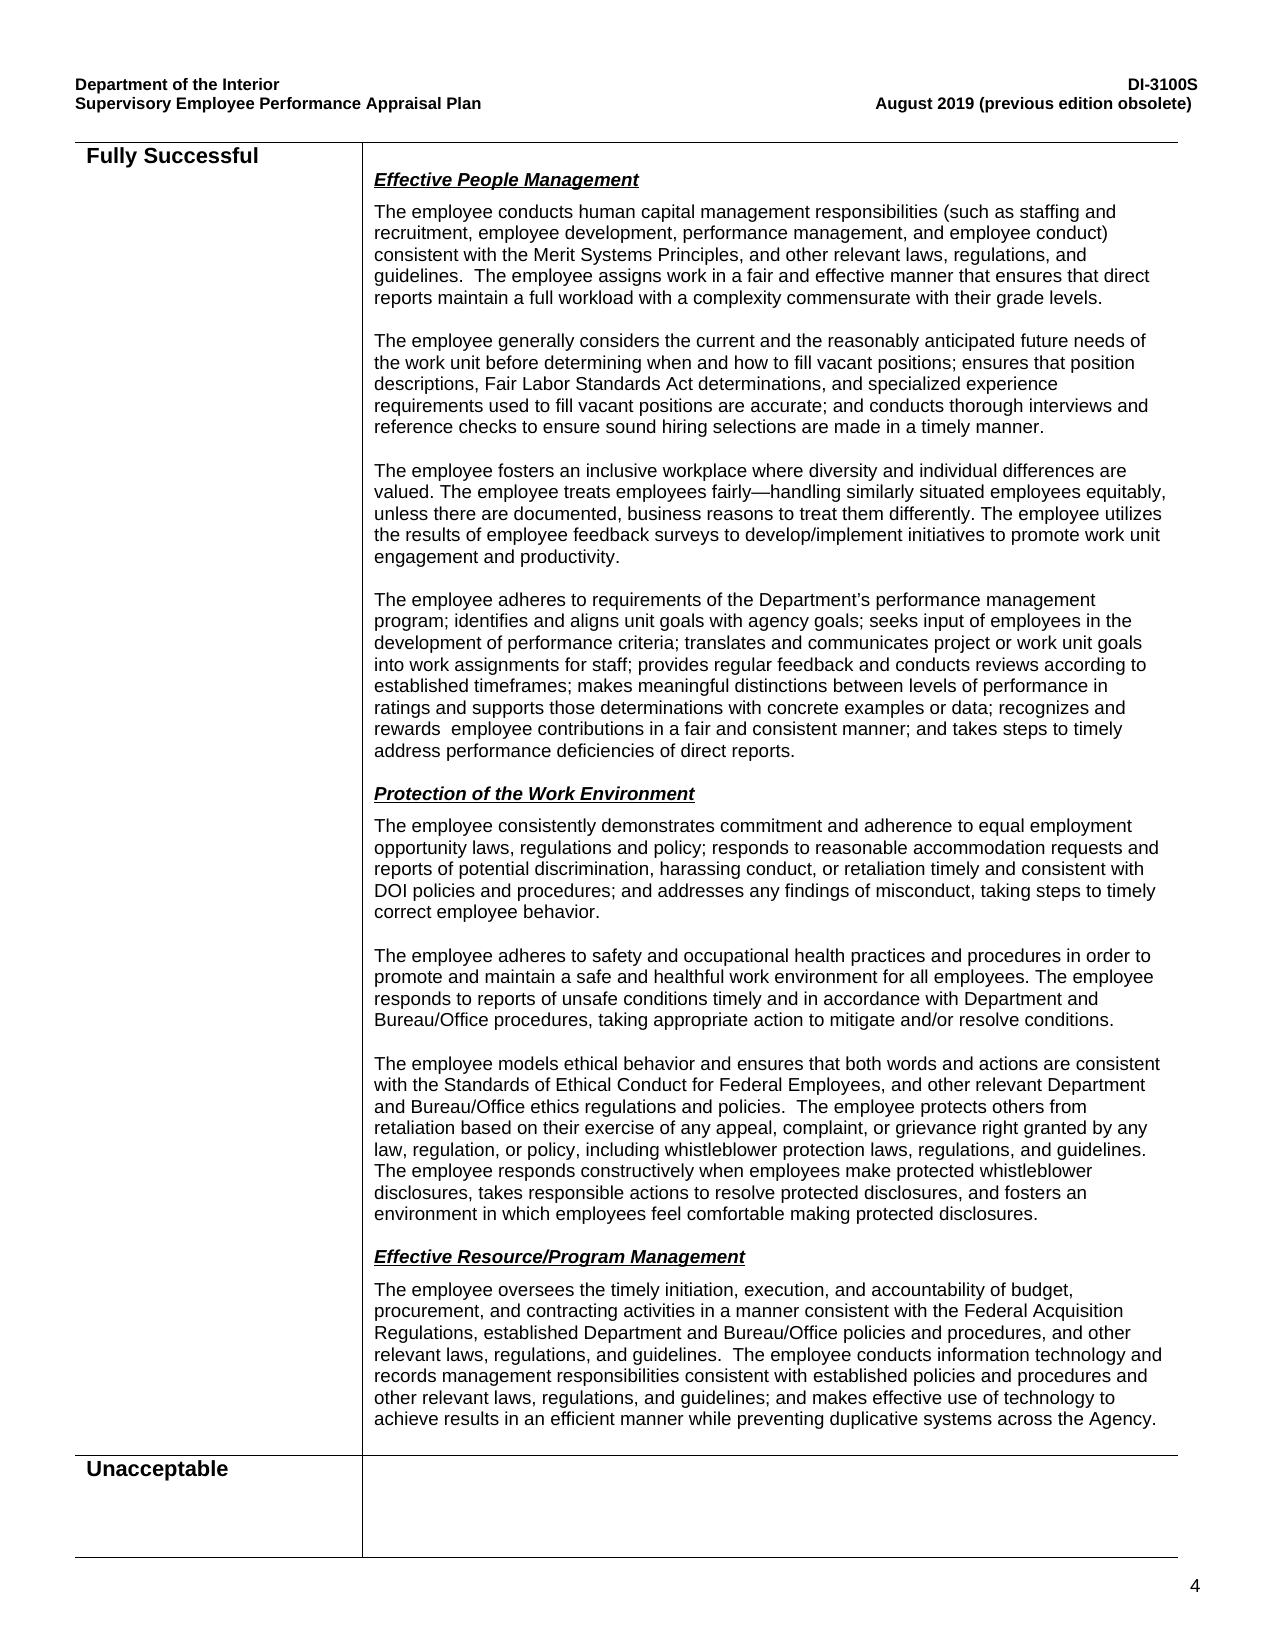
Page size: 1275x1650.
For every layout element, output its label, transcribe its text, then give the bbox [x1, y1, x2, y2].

table_cell Unacceptable [75, 1456, 362, 1557]
table_cell Effective People Management The employee conducts human capital management responsibilities (such as staffing and recruitment, employee development, performance management, and employee conduct) consistent with the Merit Systems Principles, and other relevant laws, regulations, and guidelines. The employee assigns work in a fair and effective manner that ensures that direct reports maintain a full workload with a complexity commensurate with their grade levels. The employee generally considers the current and the reasonably anticipated future needs of the work unit before determining when and how to fill vacant positions; ensures that position descriptions, Fair Labor Standards Act determinations, and specialized experience requirements used to fill vacant positions are accurate; and conducts thorough interviews and reference checks to ensure sound hiring selections are made in a timely manner. The employee fosters an inclusive workplace where diversity and individual differences are valued. The employee treats employees fairly—handling similarly situated employees equitably, unless there are documented, business reasons to treat them differently. The employee utilizes the results of employee feedback surveys to develop/implement initiatives to promote work unit engagement and productivity. The employee adheres to requirements of the Department’s performance management program; identifies and aligns unit goals with agency goals; seeks input of employees in the development of performance criteria; translates and communicates project or work unit goals into work assignments for staff; provides regular feedback and conducts reviews according to established timeframes; makes meaningful distinctions between levels of performance in ratings and supports those determinations with concrete examples or data; recognizes and rewards employee contributions in a fair and consistent manner; and takes steps to timely address performance deficiencies of direct reports. Protection of the Work Environment The employee consistently demonstrates commitment and adherence to equal employment opportunity laws, regulations and policy; responds to reasonable accommodation requests and reports of potential discrimination, harassing conduct, or retaliation timely and consistent with DOI policies and procedures; and addresses any findings of misconduct, taking steps to timely correct employee behavior. The employee adheres to safety and occupational health practices and procedures in order to promote and maintain a safe and healthful work environment for all employees. The employee responds to reports of unsafe conditions timely and in accordance with Department and Bureau/Office procedures, taking appropriate action to mitigate and/or resolve conditions. The employee models ethical behavior and ensures that both words and actions are consistent with the Standards of Ethical Conduct for Federal Employees, and other relevant Department and Bureau/Office ethics regulations and policies. The employee protects others from retaliation based on their exercise of any appeal, complaint, or grievance right granted by any law, regulation, or policy, including whistleblower protection laws, regulations, and guidelines. The employee responds constructively when employees make protected whistleblower disclosures, takes responsible actions to resolve protected disclosures, and fosters an environment in which employees feel comfortable making protected disclosures. Effective Resource/Program Management The employee oversees the timely initiation, execution, and accountability of budget, procurement, and contracting activities in a manner consistent with the Federal Acquisition Regulations, established Department and Bureau/Office policies and procedures, and other relevant laws, regulations, and guidelines. The employee conducts information technology and records management responsibilities consistent with established policies and procedures and other relevant laws, regulations, and guidelines; and makes effective use of technology to achieve results in an efficient manner while preventing duplicative systems across the Agency. [363, 143, 1178, 1455]
table_cell Fully Successful [75, 143, 362, 1455]
table_cell [363, 1456, 1178, 1557]
